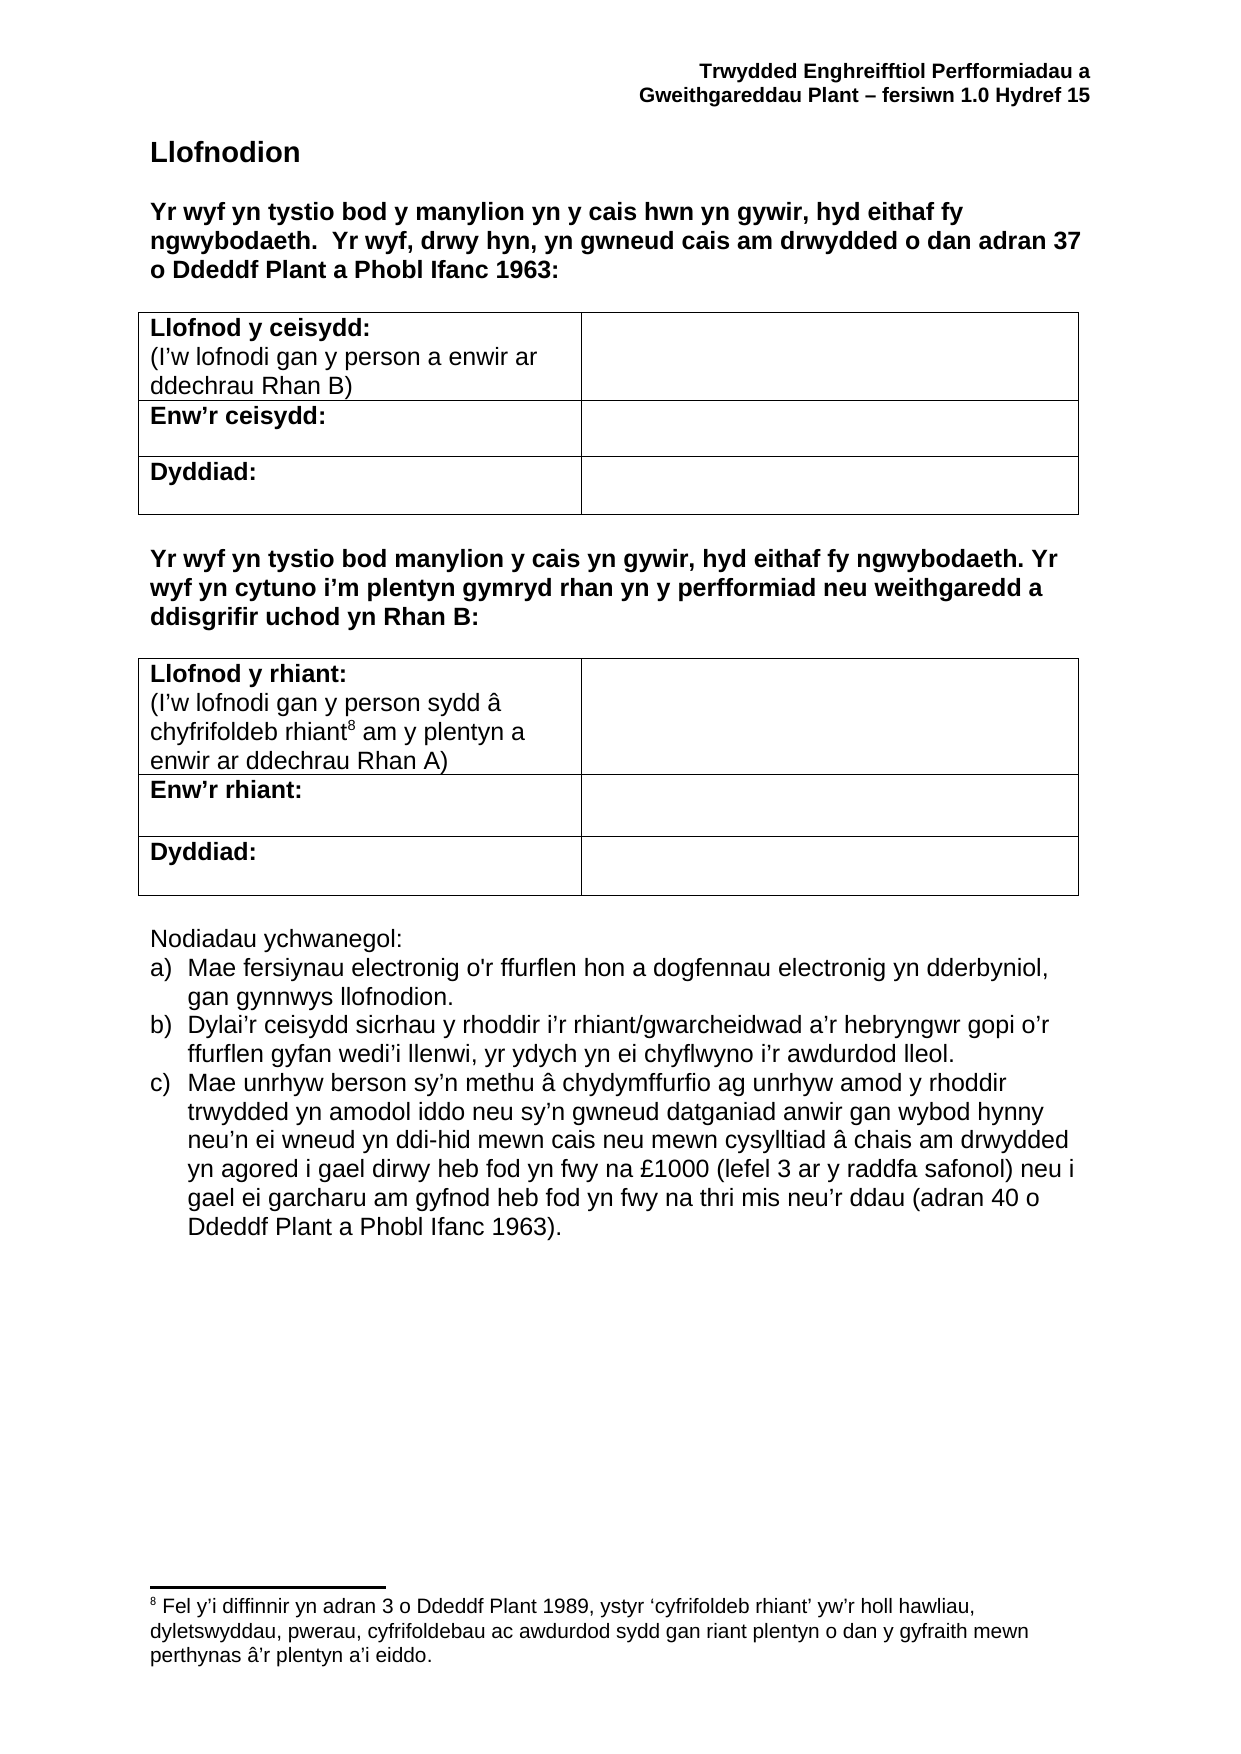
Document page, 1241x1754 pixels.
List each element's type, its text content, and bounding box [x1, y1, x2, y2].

table_header [582, 659, 1078, 774]
table_cell [582, 775, 1078, 836]
text Yr wyf yn tystio bod y manylion yn y cais hwn yn gywir, hyd eithaf fy ngwybodaeth. Yr wyf, drwy hyn, yn gwneud cais am drwydded o dan adran 37 o Ddeddf Plant a Phobl Ifanc 1963: [150, 197, 1090, 283]
table_header Llofnod y rhiant: (I’w lofnodi gan y person sydd â chyfrifoldeb rhiant am y plentyn a enwir ar ddechrau Rhan A) [139, 659, 581, 774]
table_header [582, 313, 1078, 399]
table_header Llofnod y ceisydd: (I’w lofnodi gan y person a enwir ar ddechrau Rhan B) [139, 313, 581, 399]
text Nodiadau ychwanegol: [150, 924, 1090, 953]
text Llofnodion [150, 135, 1090, 168]
table_cell [582, 457, 1078, 514]
table_cell Dyddiad: [139, 457, 581, 514]
table_cell [582, 837, 1078, 894]
text Yr wyf yn tystio bod manylion y cais yn gywir, hyd eithaf fy ngwybodaeth. Yr wyf yn cytuno i’m plentyn gymryd rhan yn y perfformiad neu weithgaredd a ddisgrifir uchod yn Rhan B: [150, 544, 1090, 658]
table_cell Enw’r rhiant: [139, 775, 581, 836]
table_cell Enw’r ceisydd: [139, 401, 581, 456]
list Dylai’r ceisydd sicrhau y rhoddir i’r rhiant/gwarcheidwad a’r hebryngwr gopi o’r ffurflen gyfan wedi’i llenwi, yr ydych yn ei chyflwyno i’r awdurdod lleol. [150, 1011, 1090, 1068]
table_cell Dyddiad: [139, 837, 581, 894]
list Mae unrhyw berson sy’n methu â chydymffurfio ag unrhyw amod y rhoddir trwydded yn amodol iddo neu sy’n gwneud datganiad anwir gan wybod hynny neu’n ei wneud yn ddi-hid mewn cais neu mewn cysylltiad â chais am drwydded yn agored i gael dirwy heb fod yn fwy na £1000 (lefel 3 ar y raddfa safonol) neu i gael ei garcharu am gyfnod heb fod yn fwy na thri mis neu’r ddau (adran 40 o Ddeddf Plant a Phobl Ifanc 1963). [150, 1068, 1090, 1241]
table_cell [582, 401, 1078, 456]
list Mae fersiynau electronig o'r ffurflen hon a dogfennau electronig yn dderbyniol, gan gynnwys llofnodion. [150, 953, 1090, 1011]
